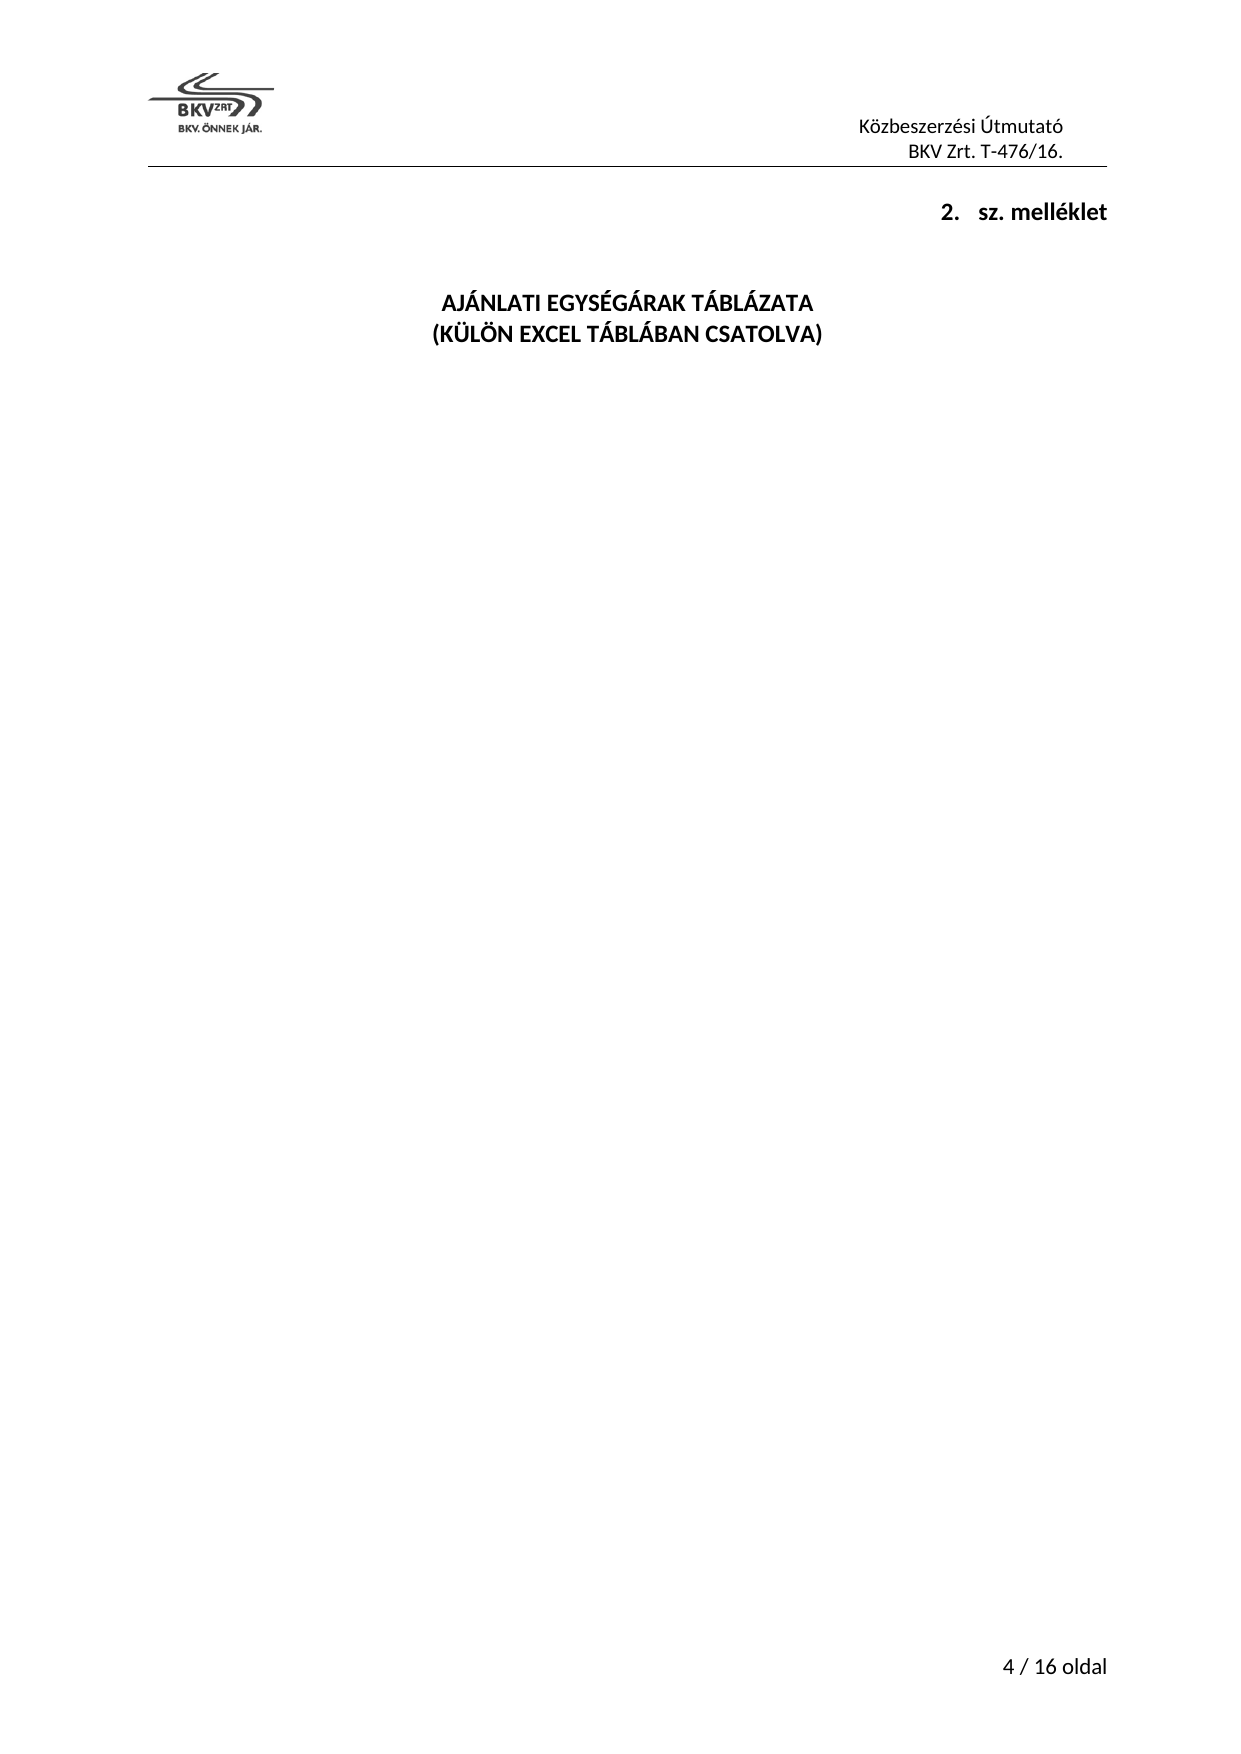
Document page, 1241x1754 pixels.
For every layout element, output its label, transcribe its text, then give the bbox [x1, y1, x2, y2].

text Ajánlati egységárak táblázata [148, 287, 1107, 318]
list sz. melléklet [260, 196, 1107, 226]
picture [147, 73, 275, 134]
text (külön excel táblában csatolva) [148, 318, 1107, 348]
